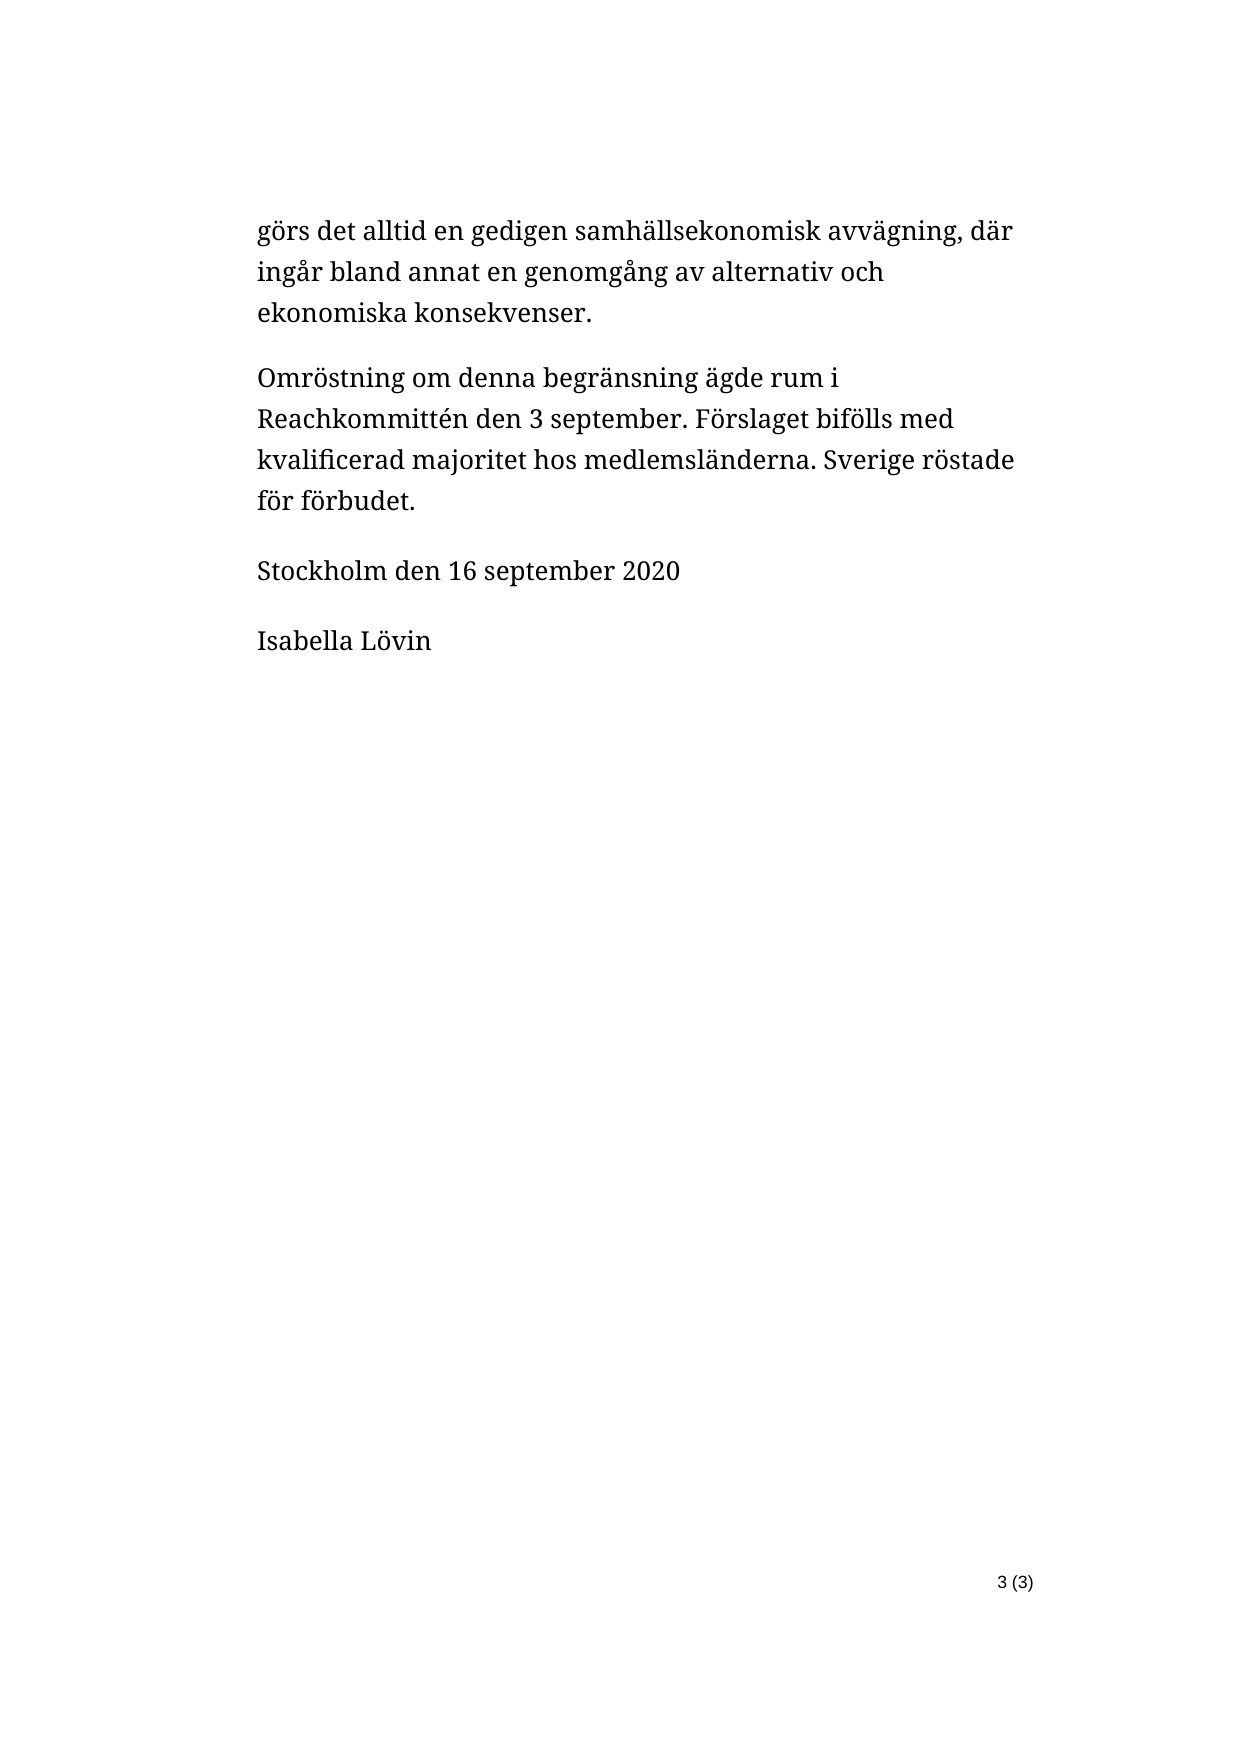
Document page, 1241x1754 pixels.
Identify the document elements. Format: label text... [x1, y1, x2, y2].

text Stockholm den [257, 553, 1033, 588]
text Omröstning om denna begränsning ägde rum i Reachkommittén den 3 september. Förslaget bifölls med kvalificerad majoritet hos medlemsländerna. Sverige röstade för förbudet. [257, 360, 1033, 518]
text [257, 213, 1033, 330]
